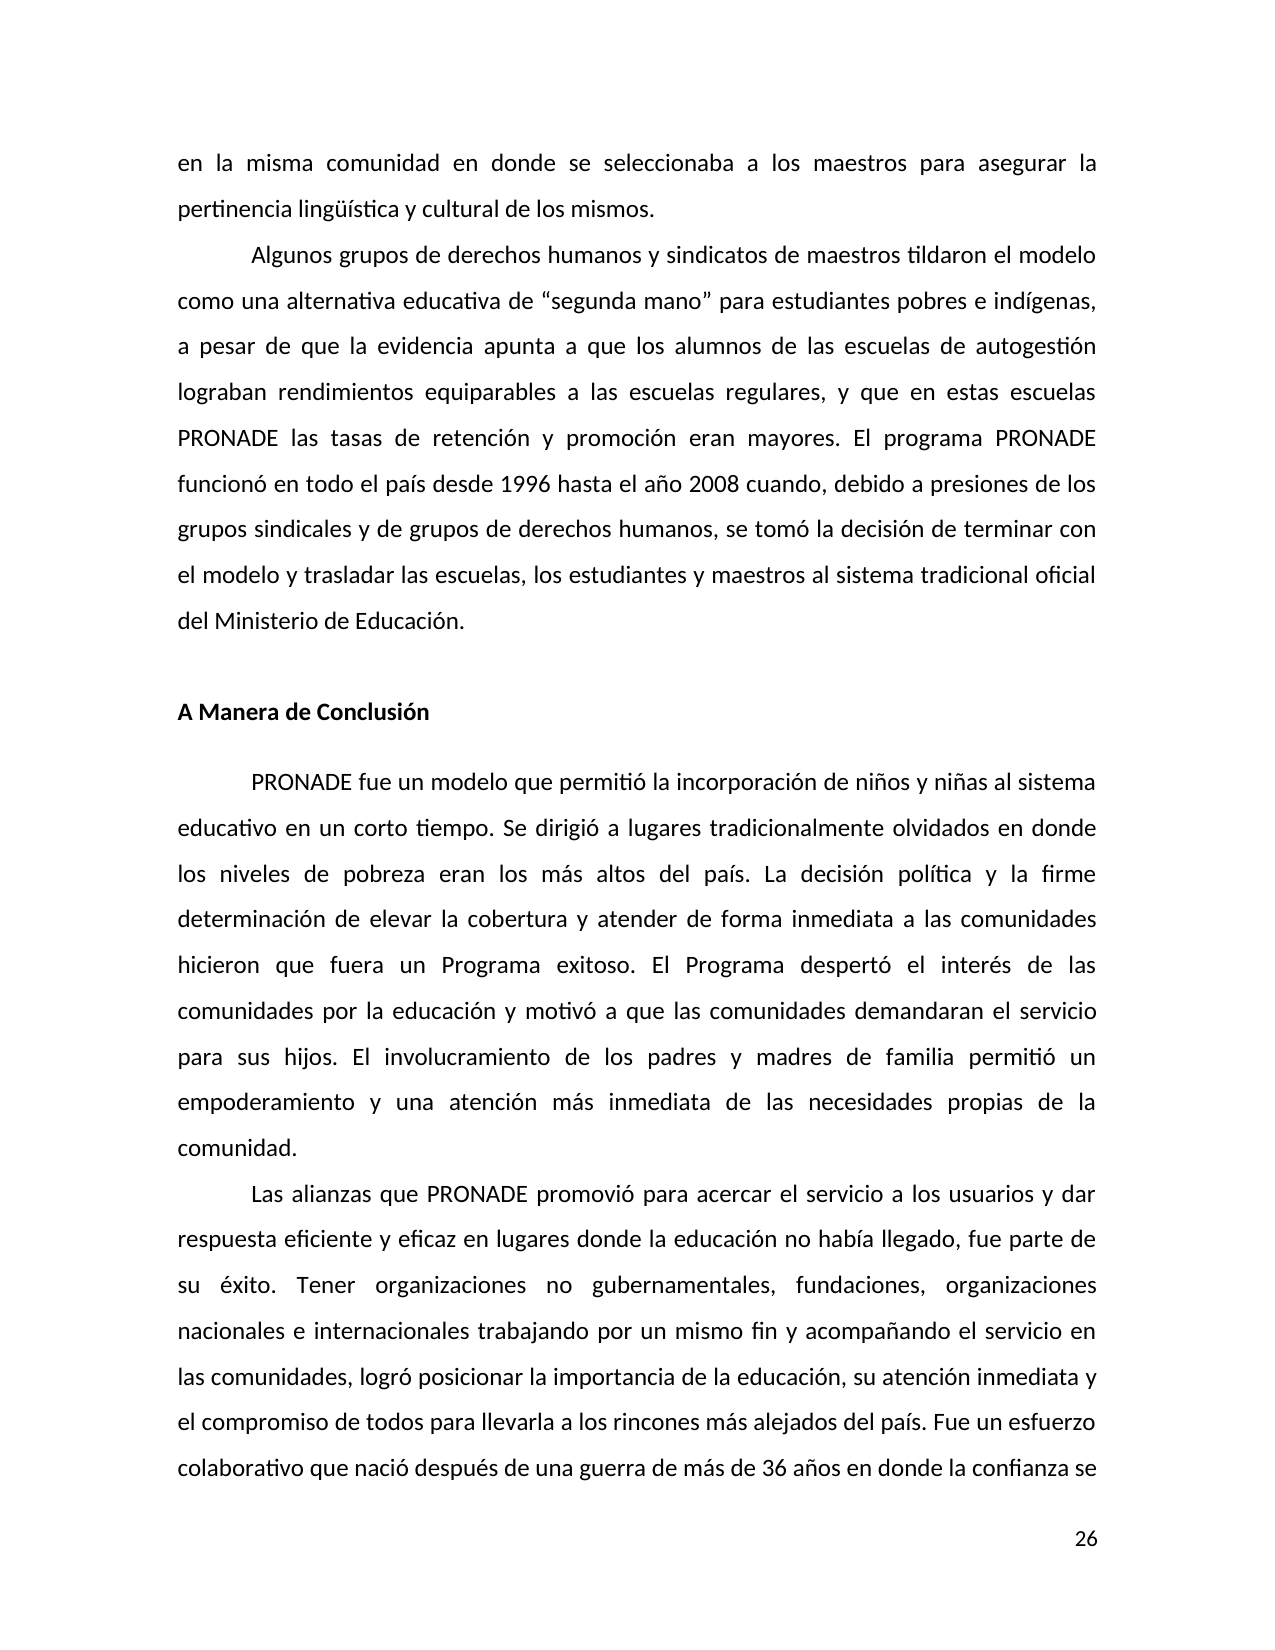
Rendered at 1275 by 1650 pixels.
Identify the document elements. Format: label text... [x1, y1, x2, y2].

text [177, 148, 1098, 224]
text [177, 1178, 1098, 1483]
list A Manera de Conclusión [177, 696, 1098, 727]
text PRONADE fue un modelo que permitió la incorporación de niños y niñas al sistema educativo en un corto tiempo. Se dirigió a lugares tradicionalmente olvidados en donde los niveles de pobreza eran los más altos del país. La decisión política y la firme determinación de elevar la cobertura y atender de forma inmediata a las comunidades hicieron que fuera un Programa exitoso. El Programa despertó el interés de las comunidades por la educación y motivó a que las comunidades demandaran el servicio para sus hijos. El involucramiento de los padres y madres de familia permitió un empoderamiento y una atención más inmediata de las necesidades propias de la comunidad. [177, 766, 1098, 1163]
text Algunos grupos de derechos humanos y sindicatos de maestros tildaron el modelo como una alternativa educativa de “segunda mano” para estudiantes pobres e indígenas, a pesar de que la evidencia apunta a que los alumnos de las escuelas de autogestión lograban rendimientos equiparables a las escuelas regulares, y que en estas escuelas PRONADE las tasas de retención y promoción eran mayores. El programa PRONADE funcionó en todo el país desde 1996 hasta el año 2008 cuando, debido a presiones de los grupos sindicales y de grupos de derechos humanos, se tomó la decisión de terminar con el modelo y trasladar las escuelas, los estudiantes y maestros al sistema tradicional oficial del Ministerio de Educación. [177, 239, 1098, 635]
